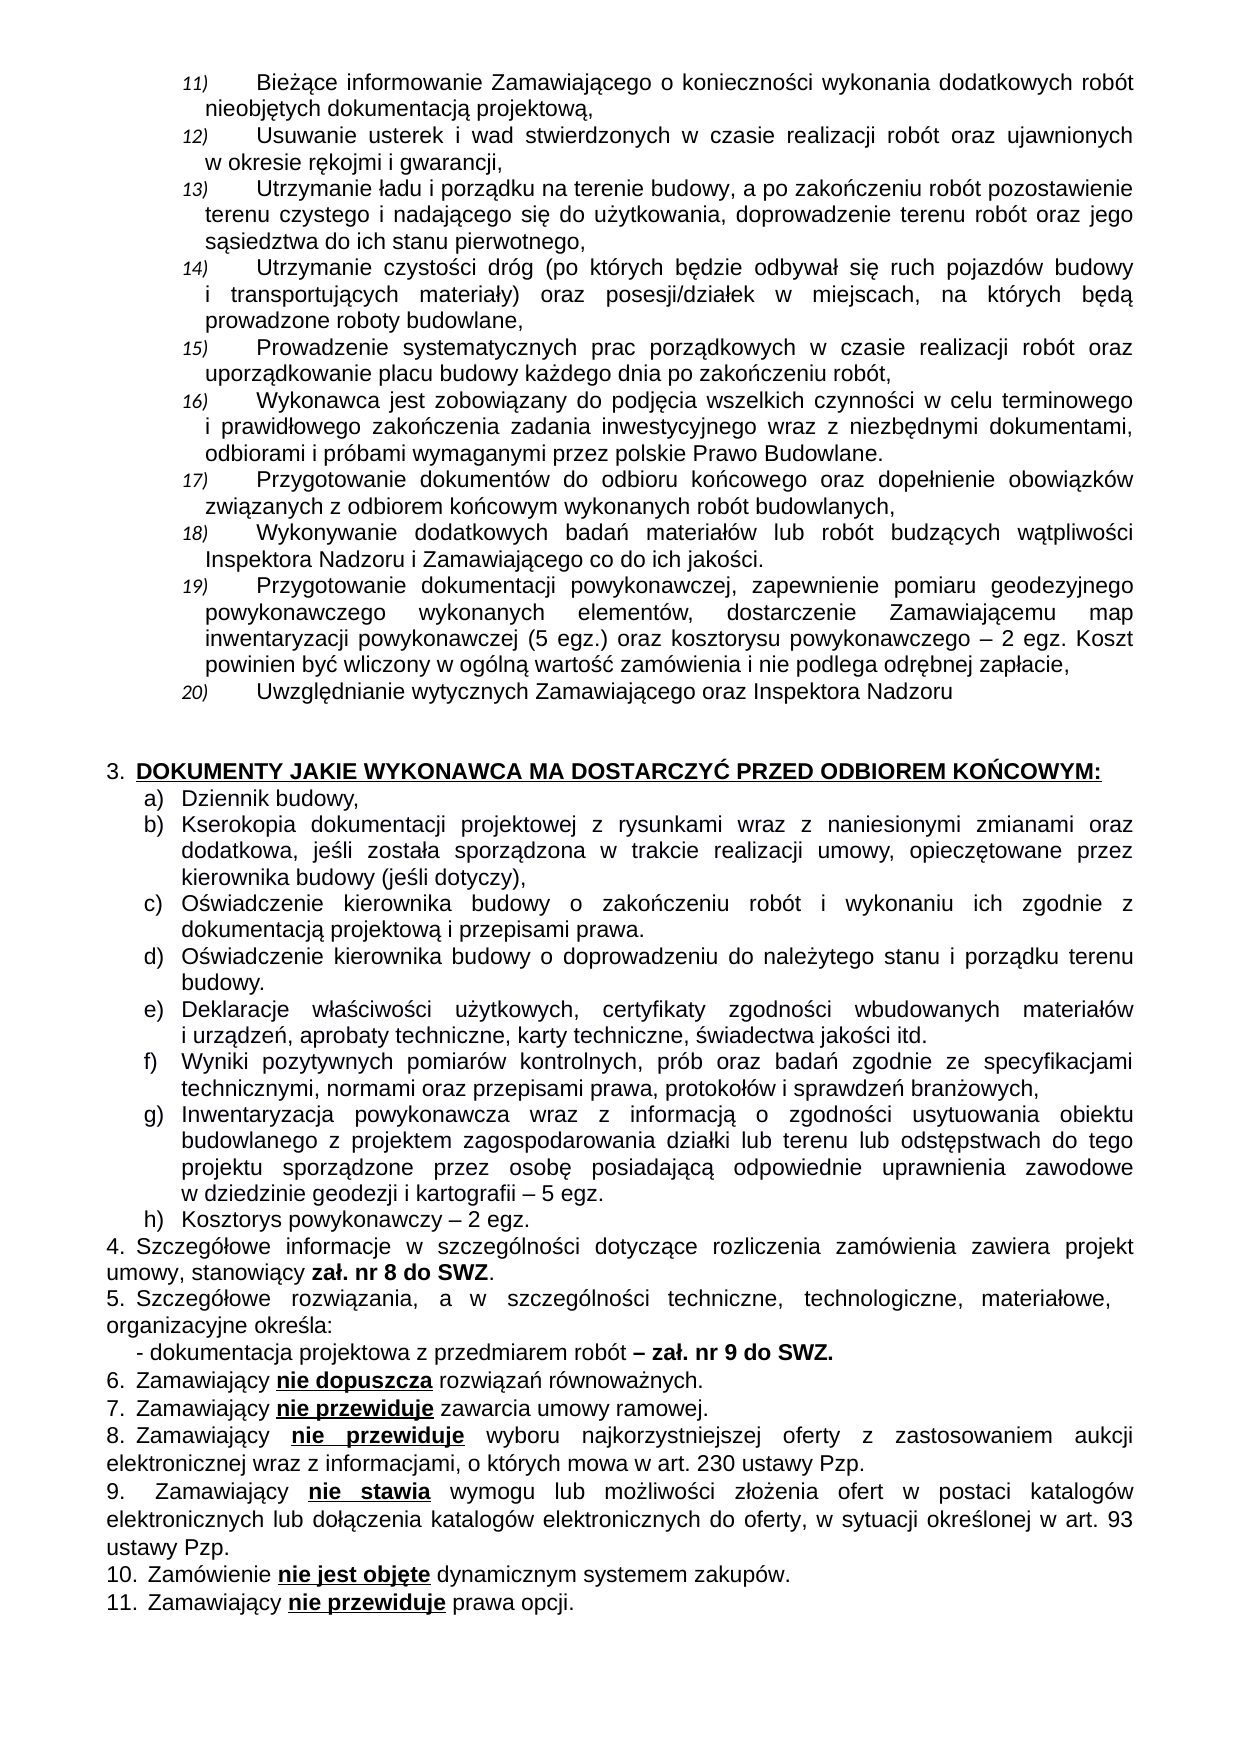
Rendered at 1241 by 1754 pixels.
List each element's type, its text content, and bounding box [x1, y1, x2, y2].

list Zamawiający nie przewiduje prawa opcji. [106, 1588, 1134, 1616]
list Kosztorys powykonawczy – 2 egz. [144, 1206, 1134, 1233]
list Przygotowanie dokumentów do odbioru końcowego oraz dopełnienie obowiązków związanych z odbiorem końcowym wykonanych robót budowlanych, [181, 466, 1134, 519]
list Prowadzenie systematycznych prac porządkowych w czasie realizacji robót oraz uporządkowanie placu budowy każdego dnia po zakończeniu robót, [181, 333, 1134, 387]
list Uwzględnianie wytycznych Zamawiającego oraz Inspektora Nadzoru [181, 678, 1134, 704]
list Szczegółowe rozwiązania, a w szczególności techniczne, technologiczne, materiałowe, organizacyjne określa: [106, 1285, 1111, 1338]
list Deklaracje właściwości użytkowych, certyfikaty zgodności wbudowanych materiałów i urządzeń, aprobaty techniczne, karty techniczne, świadectwa jakości itd. [144, 996, 1134, 1048]
list Oświadczenie kierownika budowy o zakończeniu robót i wykonaniu ich zgodnie z dokumentacją projektową i przepisami prawa. [144, 890, 1134, 943]
list Dziennik budowy, [144, 785, 1134, 811]
list Inwentaryzacja powykonawcza wraz z informacją o zgodności usytuowania obiektu budowlanego z projektem zagospodarowania działki lub terenu lub odstępstwach do tego projektu sporządzone przez osobę posiadającą odpowiednie uprawnienia zawodowe w dziedzinie geodezji i kartografii – 5 egz. [144, 1101, 1134, 1206]
list Zamawiający nie przewiduje zawarcia umowy ramowej. [106, 1394, 1134, 1422]
list Wykonawca jest zobowiązany do podjęcia wszelkich czynności w celu terminowego i prawidłowego zakończenia zadania inwestycyjnego wraz z niezbędnymi dokumentami, odbiorami i próbami wymaganymi przez polskie Prawo Budowlane. [181, 387, 1134, 466]
list Kserokopia dokumentacji projektowej z rysunkami wraz z naniesionymi zmianami oraz dodatkowa, jeśli została sporządzona w trakcie realizacji umowy, opieczętowane przez kierownika budowy (jeśli dotyczy), [144, 811, 1134, 890]
list Utrzymanie czystości dróg (po których będzie odbywał się ruch pojazdów budowy i transportujących materiały) oraz posesji/działek w miejscach, na których będą prowadzone roboty budowlane, [181, 254, 1134, 333]
list Wyniki pozytywnych pomiarów kontrolnych, prób oraz badań zgodnie ze specyfikacjami technicznymi, normami oraz przepisami prawa, protokołów i sprawdzeń branżowych, [144, 1048, 1134, 1101]
list Oświadczenie kierownika budowy o doprowadzeniu do należytego stanu i porządku terenu budowy. [144, 943, 1134, 996]
list DOKUMENTY JAKIE WYKONAWCA MA DOSTARCZYĆ PRZED ODBIOREM KOŃCOWYM: [106, 758, 1134, 785]
list Zamawiający nie stawia wymogu lub możliwości złożenia ofert w postaci katalogów elektronicznych lub dołączenia katalogów elektronicznych do oferty, w sytuacji określonej w art. 93 ustawy Pzp. [106, 1477, 1134, 1561]
list Bieżące informowanie Zamawiającego o konieczności wykonania dodatkowych robót nieobjętych dokumentacją projektową, [181, 69, 1134, 122]
list Szczegółowe informacje w szczególności dotyczące rozliczenia zamówienia zawiera projekt umowy, stanowiący zał. nr 8 do SWZ. [106, 1233, 1134, 1285]
list Zamówienie nie jest objęte dynamicznym systemem zakupów. [106, 1561, 1134, 1588]
list Wykonywanie dodatkowych badań materiałów lub robót budzących wątpliwości Inspektora Nadzoru i Zamawiającego co do ich jakości. [181, 519, 1134, 572]
list Zamawiający nie przewiduje wyboru najkorzystniejszej oferty z zastosowaniem aukcji elektronicznej wraz z informacjami, o których mowa w art. 230 ustawy Pzp. [106, 1422, 1134, 1477]
text - dokumentacja projektowa z przedmiarem robót – zał. nr 9 do SWZ. [136, 1338, 1134, 1366]
list Usuwanie usterek i wad stwierdzonych w czasie realizacji robót oraz ujawnionych w okresie rękojmi i gwarancji, [181, 122, 1134, 175]
list Zamawiający nie dopuszcza rozwiązań równoważnych. [106, 1366, 1134, 1394]
list Utrzymanie ładu i porządku na terenie budowy, a po zakończeniu robót pozostawienie terenu czystego i nadającego się do użytkowania, doprowadzenie terenu robót oraz jego sąsiedztwa do ich stanu pierwotnego, [181, 175, 1134, 254]
list Przygotowanie dokumentacji powykonawczej, zapewnienie pomiaru geodezyjnego powykonawczego wykonanych elementów, dostarczenie Zamawiającemu map inwentaryzacji powykonawczej (5 egz.) oraz kosztorysu powykonawczego – 2 egz. Koszt powinien być wliczony w ogólną wartość zamówienia i nie podlega odrębnej zapłacie, [181, 572, 1134, 678]
